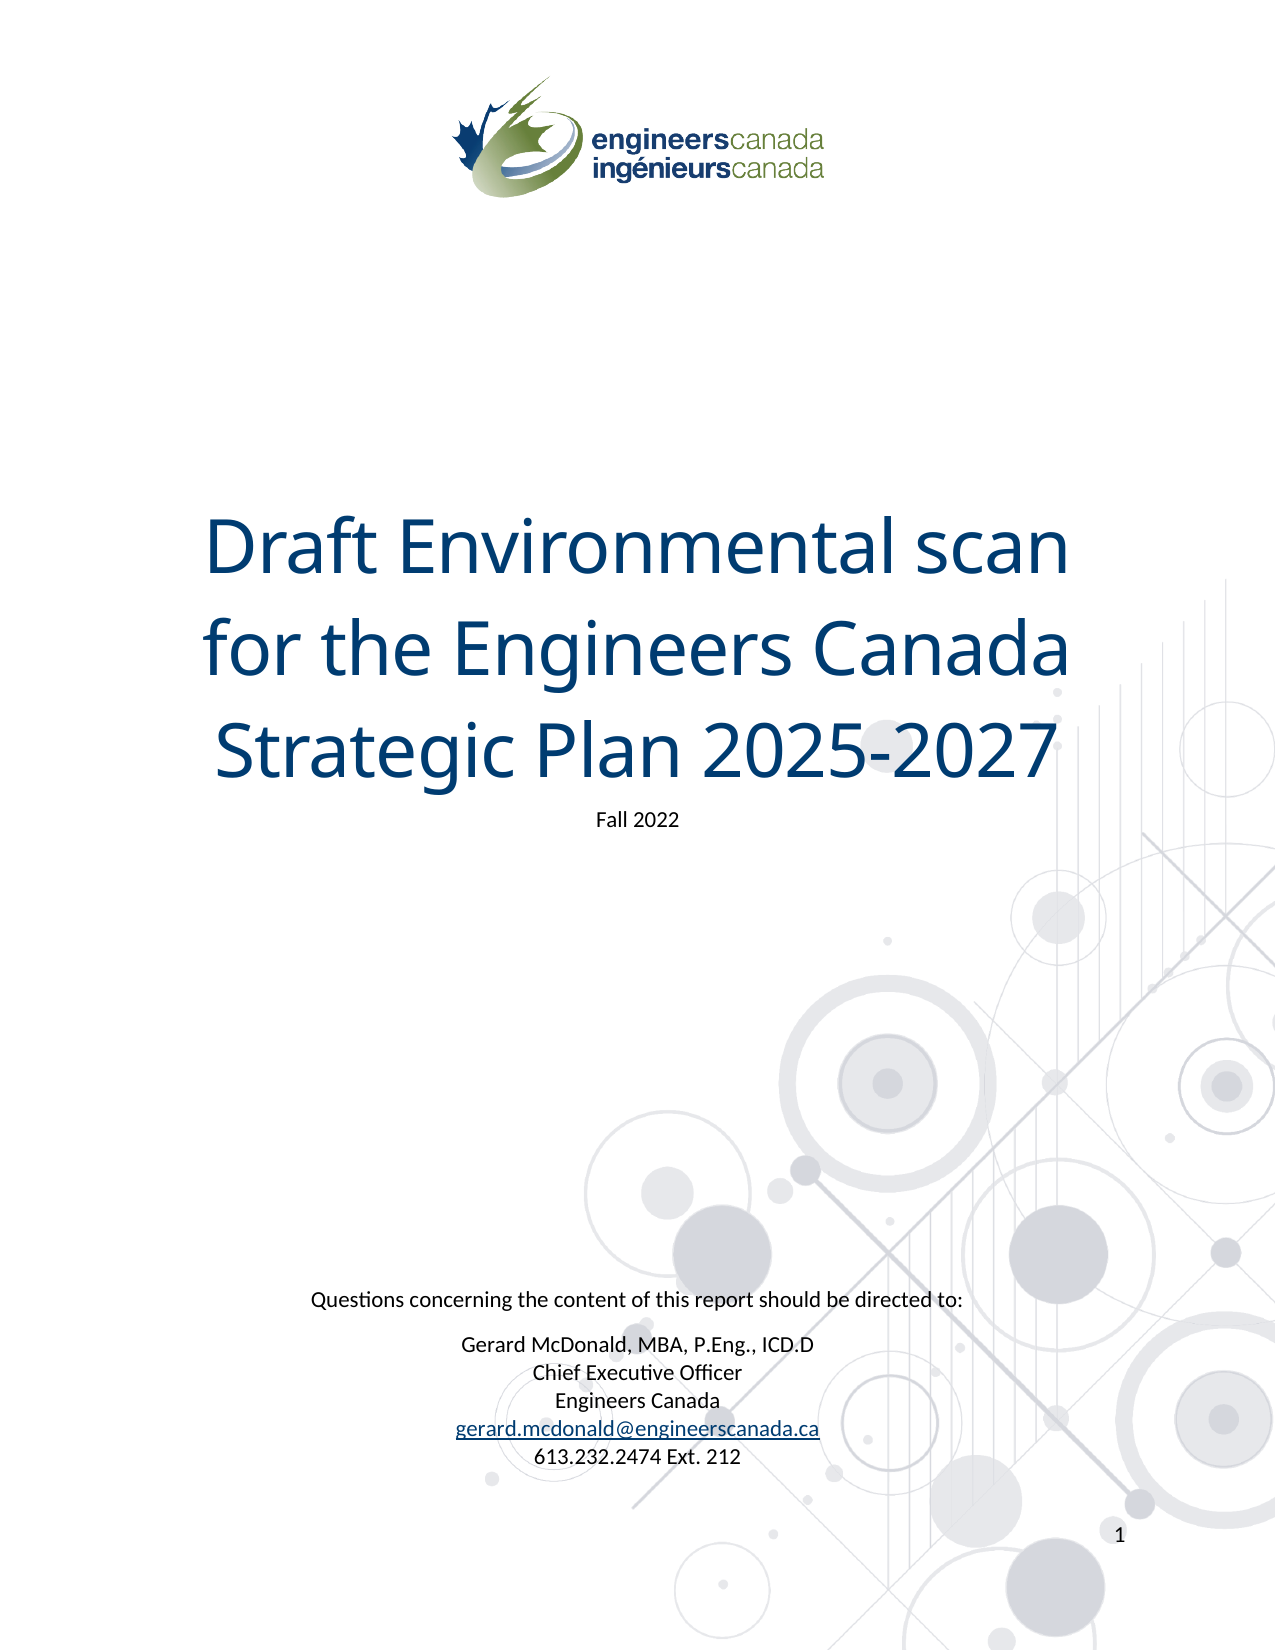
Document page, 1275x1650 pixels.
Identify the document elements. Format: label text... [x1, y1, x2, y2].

table_cell Questions concerning the content of this report should be directed to: Gerard McDonald, MBA, P.Eng., ICD.D Chief Executive Officer Engineers Canada gerard.mcdonald@engineerscanada.ca 613.232.2474 Ext. 212 [150, 1283, 1125, 1473]
picture [451, 73, 824, 243]
table_header Draft Environmental scan for the Engineers Canada Strategic Plan 2025-2027 [150, 287, 1125, 803]
table_cell Fall 2022 [150, 803, 1125, 1282]
picture [486, 580, 1275, 1650]
